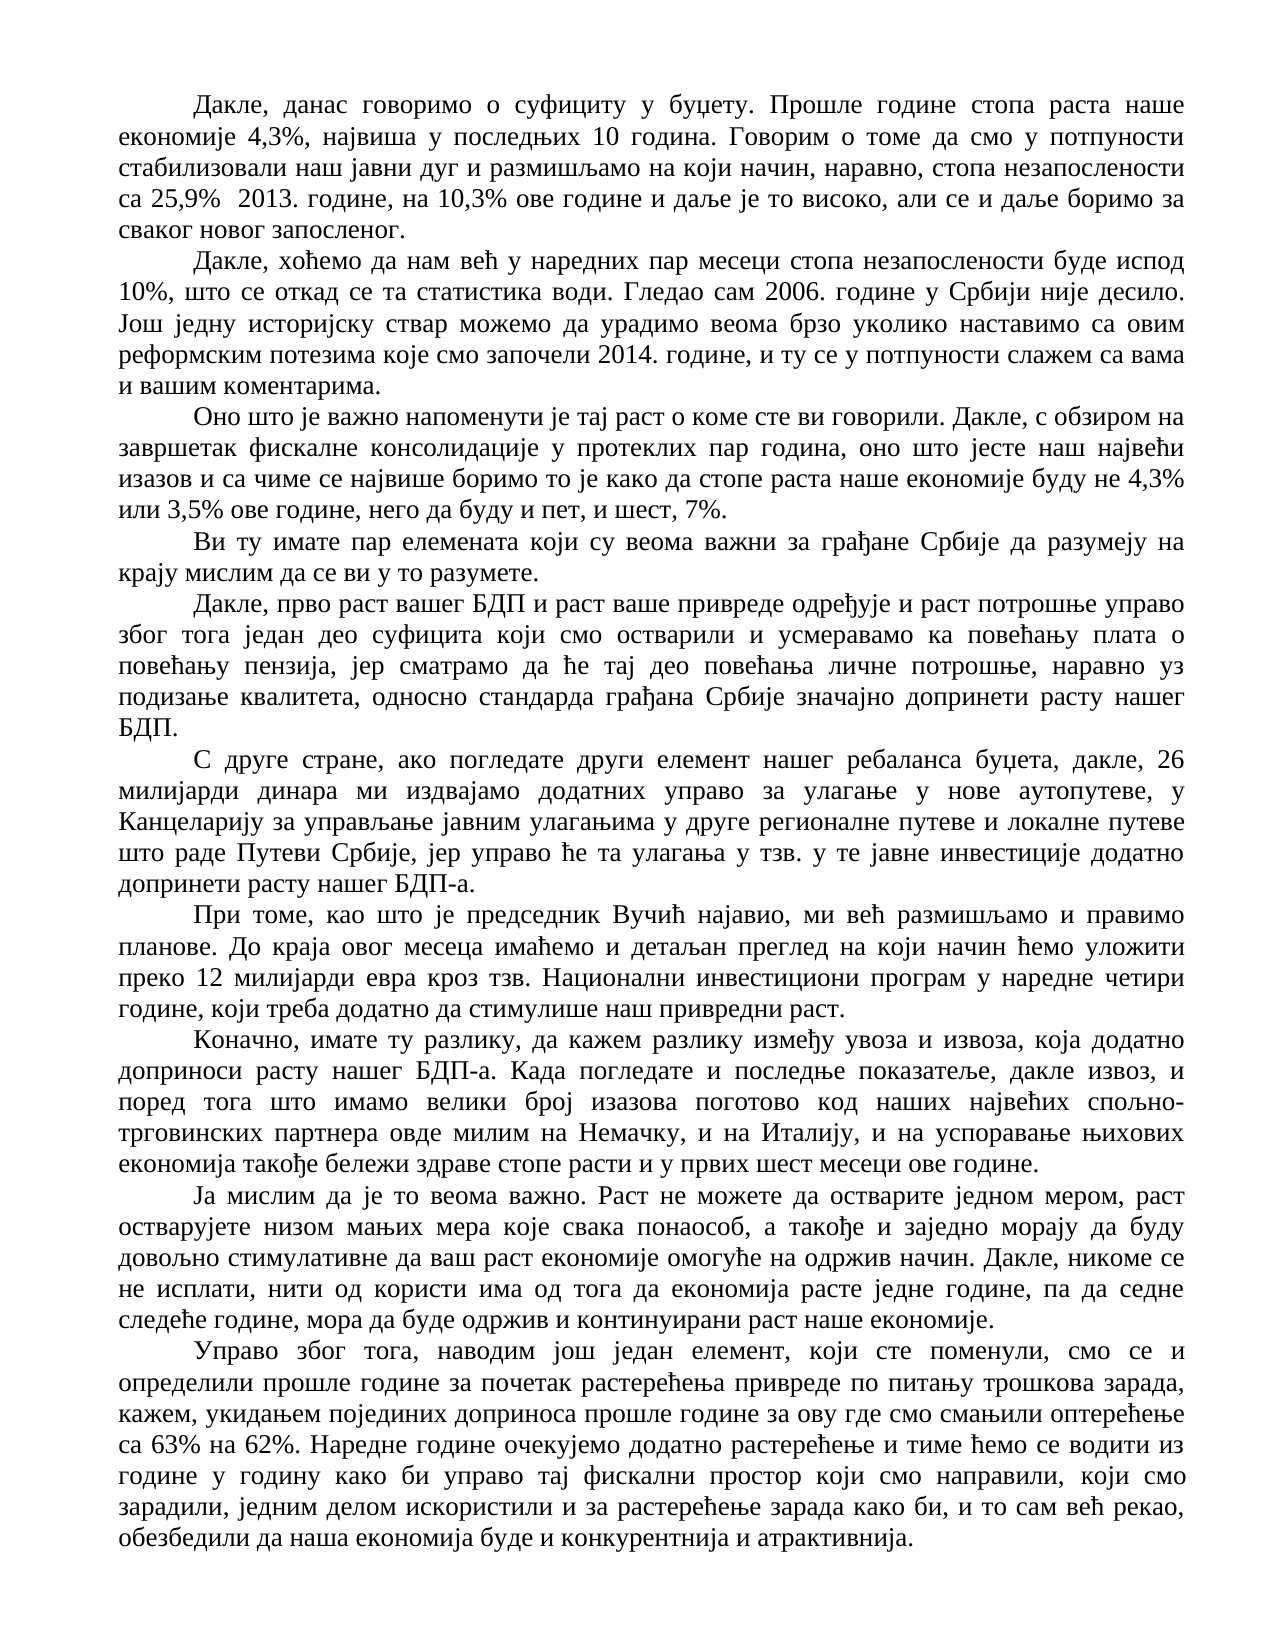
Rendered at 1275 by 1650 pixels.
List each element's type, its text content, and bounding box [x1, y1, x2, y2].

text При томе, као што је председник Вучић најавио, ми већ размишљамо и правимо планове. До краја овог месеца имаћемо и детаљан преглед на који начин ћемо уложити преко 12 милијарди евра кроз тзв. Национални инвестициони програм у наредне четири године, који треба додатно да стимулише наш привредни раст. [118, 898, 1186, 1023]
text Управо због тога, наводим још један елемент, који сте поменули, смо се и определили прошле године за почетак растерећења привреде по питању трошкова зарада, кажем, укидањем појединих доприноса прошле године за ову где смо смањили оптерећење са 63% на 62%. Наредне године очекујемо додатно растерећење и тиме ћемо се водити из године у годину како би управо тај фискални простор који смо направили, који смо зарадили, једним делом искористили и за растерећење зарада како би, и то сам већ рекао, обезбедили да наша економија буде и конкурентнија и атрактивнија. [118, 1334, 1186, 1552]
text С друге стране, ако погледате други елемент нашег ребаланса буџета, дакле, 26 милијарди динара ми издвајамо додатних управо за улагање у нове аутопутеве, у Канцеларију за управљање јавним улагањима у друге регионалне путеве и локалне путеве што раде Путеви Србије, јер управо ће та улагања у тзв. у те јавне инвестиције додатно допринети расту нашег БДП-а. [118, 743, 1186, 898]
text Дакле, прво раст вашег БДП и раст ваше привреде одређује и раст потрошње управо због тога један део суфицита који смо остварили и усмеравамо ка повећању плата о повећању пензија, јер сматрамо да ће тај део повећања личне потрошње, наравно уз подизање квалитета, односно стандарда грађана Србије значајно допринети расту нашег БДП. [118, 587, 1186, 743]
text Ја мислим да је то веома важно. Раст не можете да остварите једном мером, раст остварујете низом мањих мера које свака понаособ, а такође и заједно морају да буду довољно стимулативне да ваш раст економије омогуће на одржив начин. Дакле, никоме се не исплати, нити од користи има од тога да економија расте једне године, па да седне следеће године, мора да буде одржив и континуирани раст наше економије. [118, 1179, 1186, 1334]
text Ви ту имате пар елемената који су веома важни за грађане Србије да разумеју на крају мислим да се ви у то разумете. [118, 525, 1186, 587]
text Оно што је важно напоменути је тај раст о коме сте ви говорили. Дакле, с обзиром на завршетак фискалне консолидације у протеклих пар година, оно што јесте наш највећи изазов и са чиме се највише боримо то је како да стопе раста наше економије буду не 4,3% или 3,5% ове године, него да буду и пет, и шест, 7%. [118, 400, 1186, 525]
text Коначно, имате ту разлику, да кажем разлику између увоза и извоза, која додатно доприноси расту нашег БДП-а. Када погледате и последње показатеље, дакле извоз, и поред тога што имамо велики број изазова поготово код наших највећих спољно-трговинских партнера овде милим на Немачку, и на Италију, и на успоравање њихових економија такође бележи здраве стопе расти и у првих шест месеци ове године. [118, 1023, 1186, 1179]
text Дакле, хоћемо да нам већ у наредних пар месеци стопа незапослености буде испод 10%, што се откад се та статистика води. Гледао сам 2006. године у Србији није десило. Још једну историјску ствар можемо да урадимо веома брзо уколико наставимо са овим реформским потезима које смо започели 2014. године, и ту се у потпуности слажем са вама и вашим коментарима. [118, 244, 1186, 400]
text Дакле, данас говоримо о суфициту у буџету. Прошле године стопа раста наше економије 4,3%, највиша у последњих 10 година. Говорим о томе да смо у потпуности стабилизовали наш јавни дуг и размишљамо на који начин, наравно, стопа незапослености са 25,9% 2013. године, на 10,3% ове године и даље је то високо, али се и даље боримо за сваког новог запосленог. [118, 89, 1186, 244]
